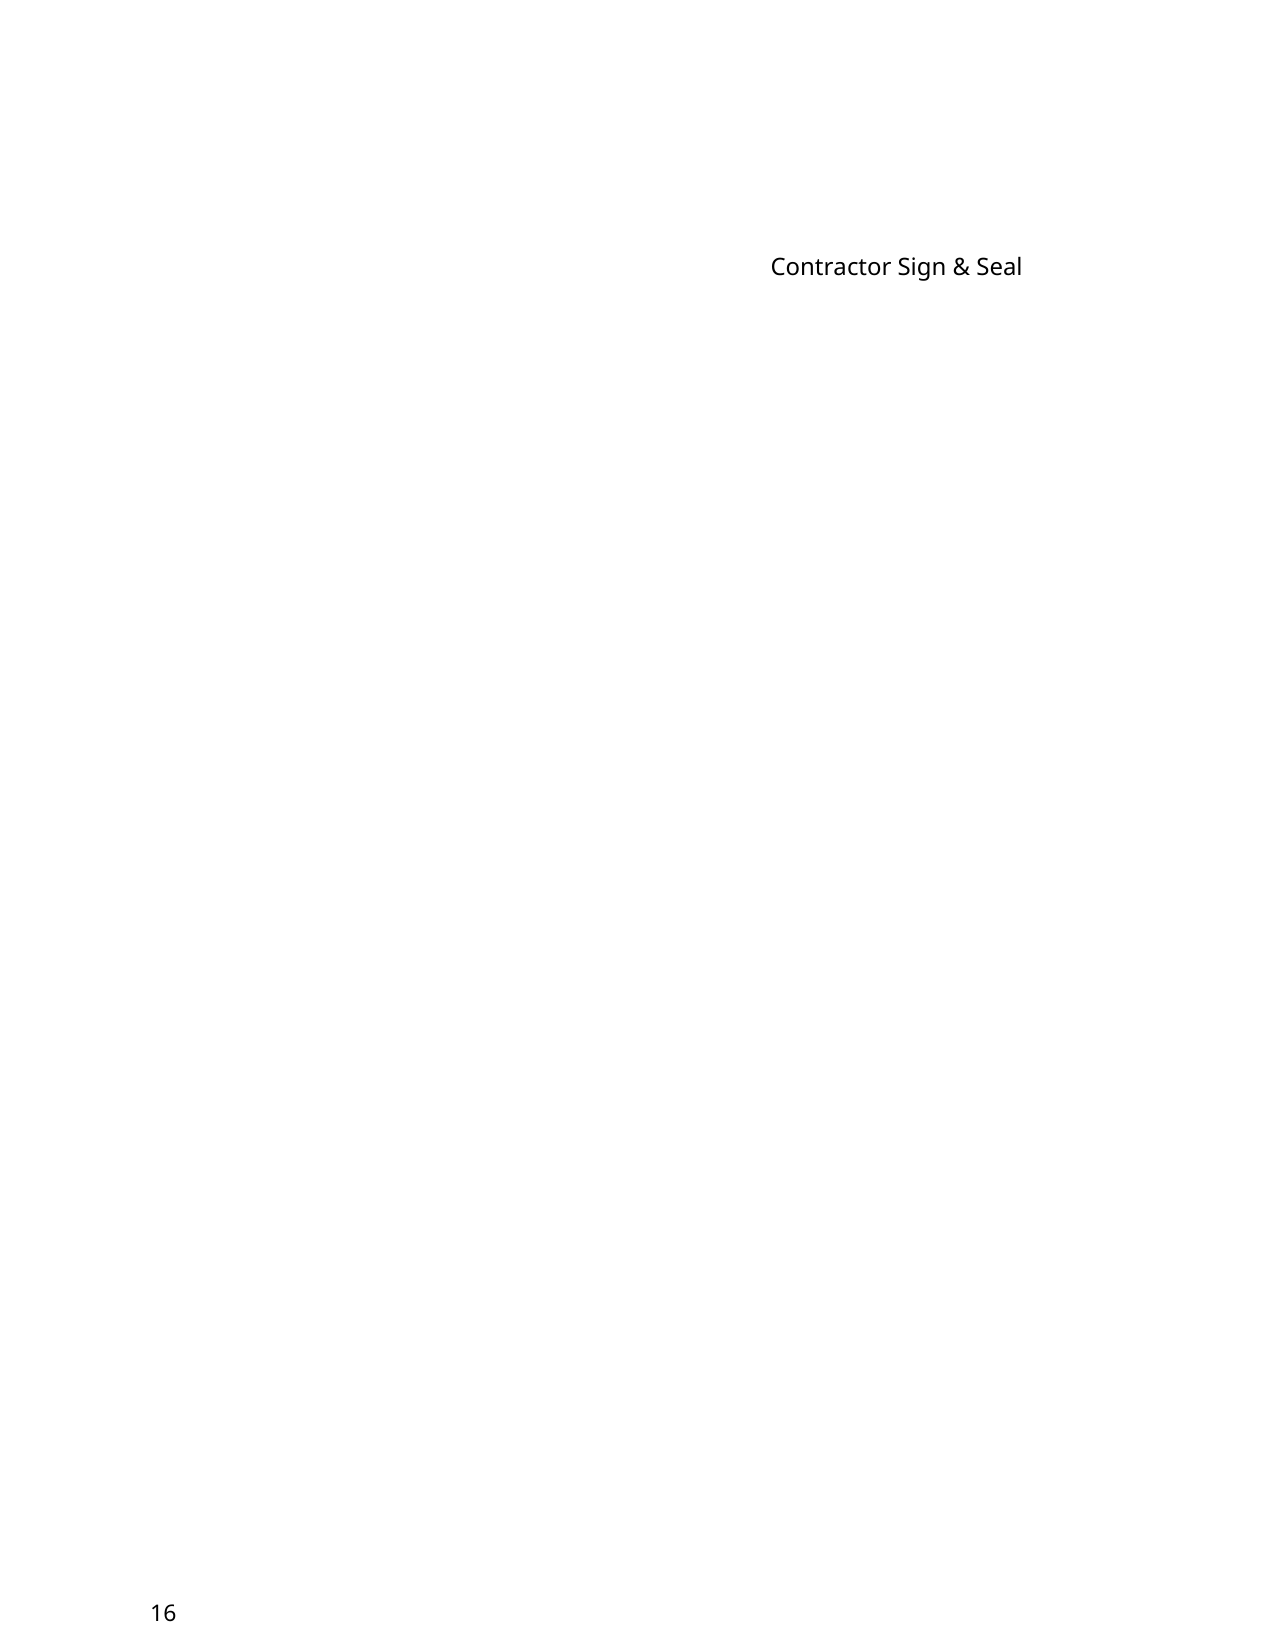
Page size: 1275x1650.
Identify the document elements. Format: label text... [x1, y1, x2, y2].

subtitle Contractor Sign & Seal [123, 250, 1023, 283]
